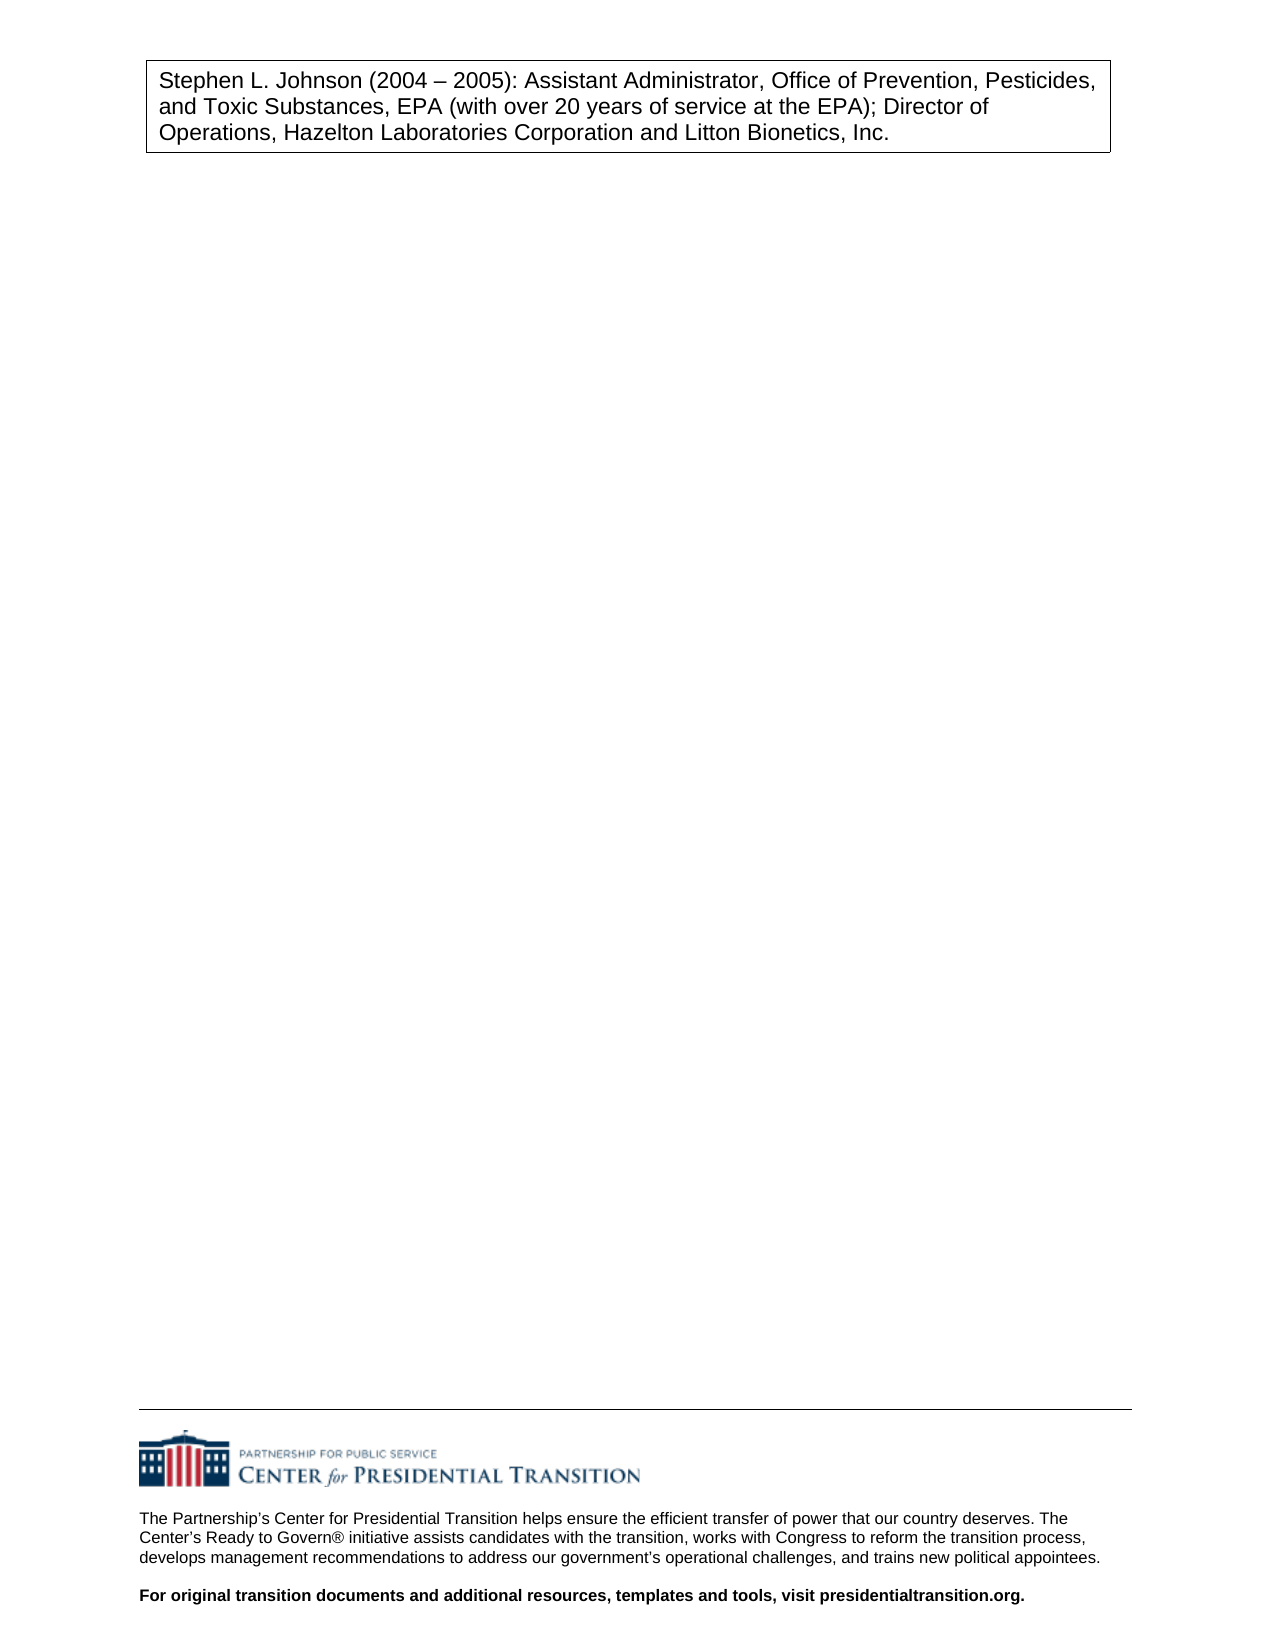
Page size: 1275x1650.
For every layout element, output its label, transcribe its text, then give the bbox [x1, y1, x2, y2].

table_cell Stephen L. Johnson (2004 – 2005): Assistant Administrator, Office of Prevention, Pesticides, and Toxic Substances, EPA (with over 20 years of service at the EPA); Director of Operations, Hazelton Laboratories Corporation and Litton Bionetics, Inc. [147, 61, 1110, 152]
